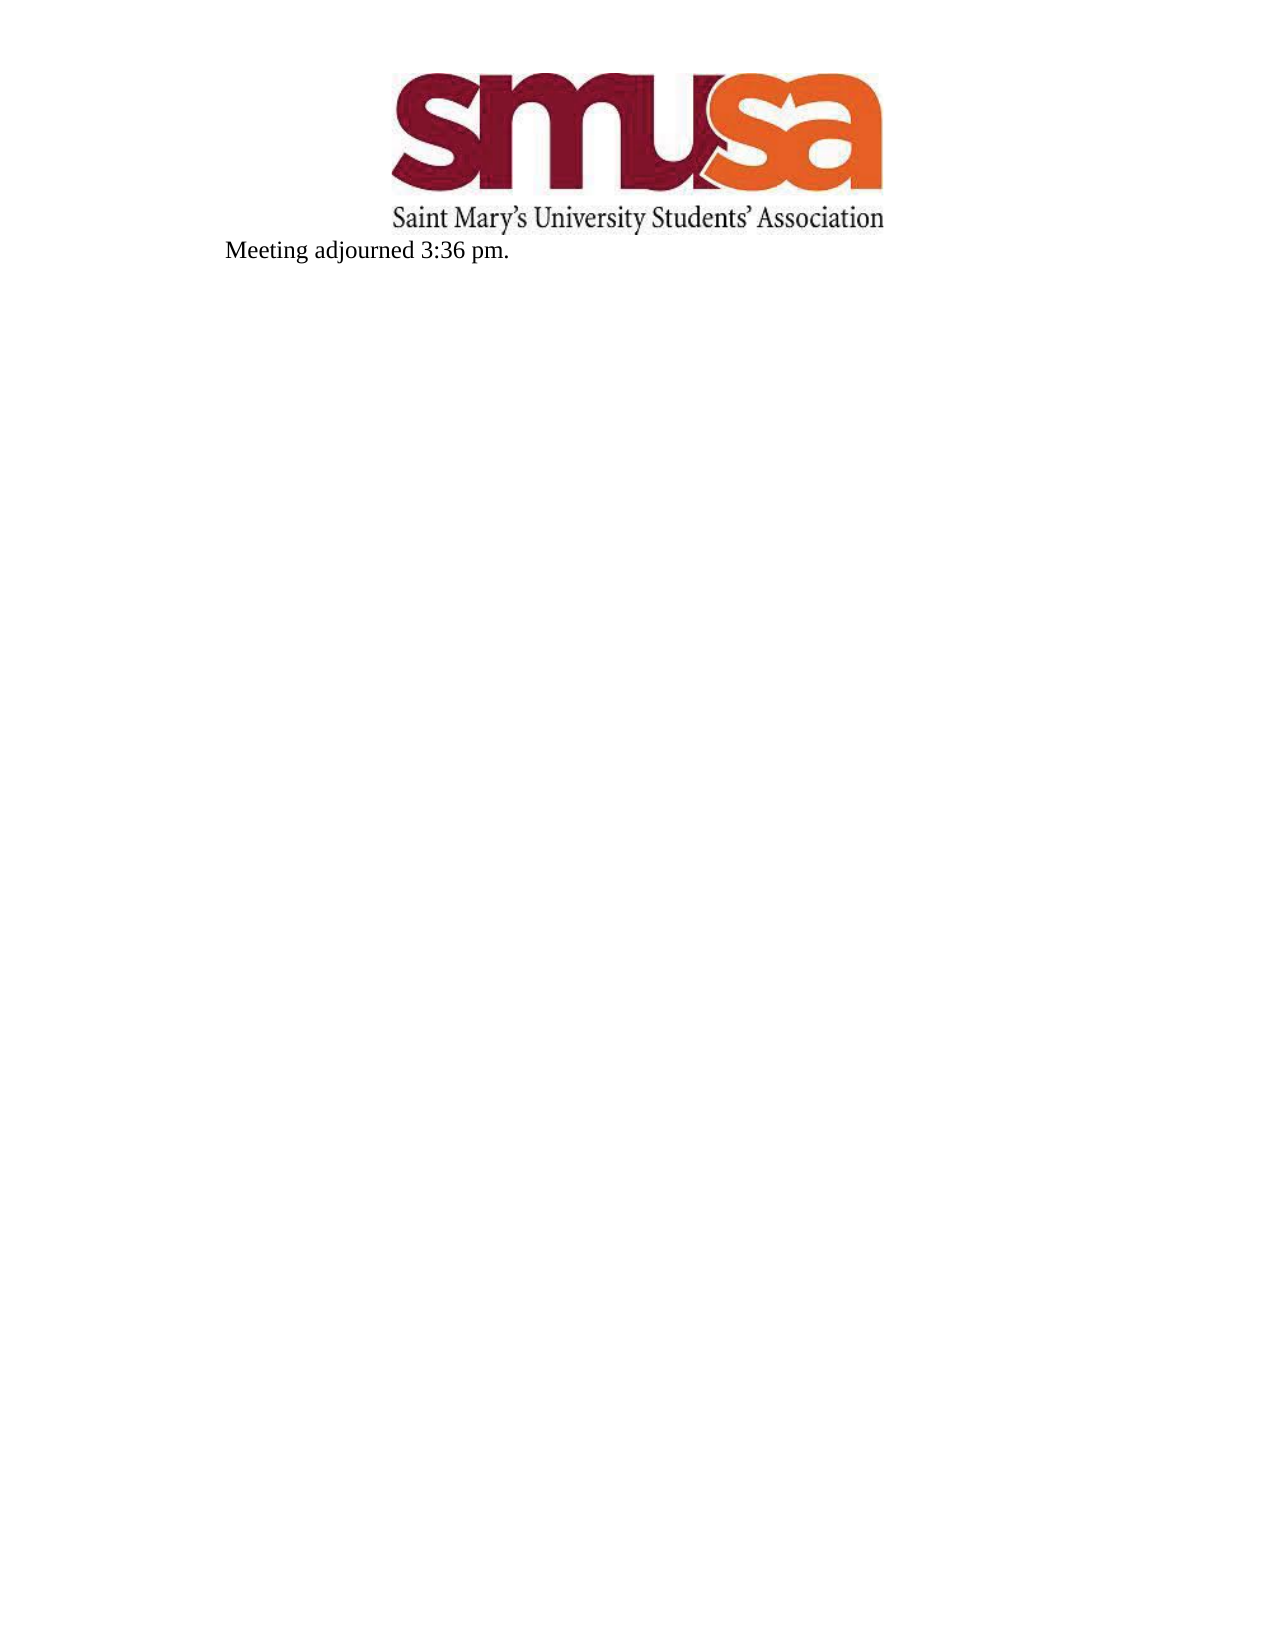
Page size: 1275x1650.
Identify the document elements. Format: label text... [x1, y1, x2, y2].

text Meeting adjourned 3:36 pm. [225, 235, 1125, 263]
picture [391, 73, 884, 235]
